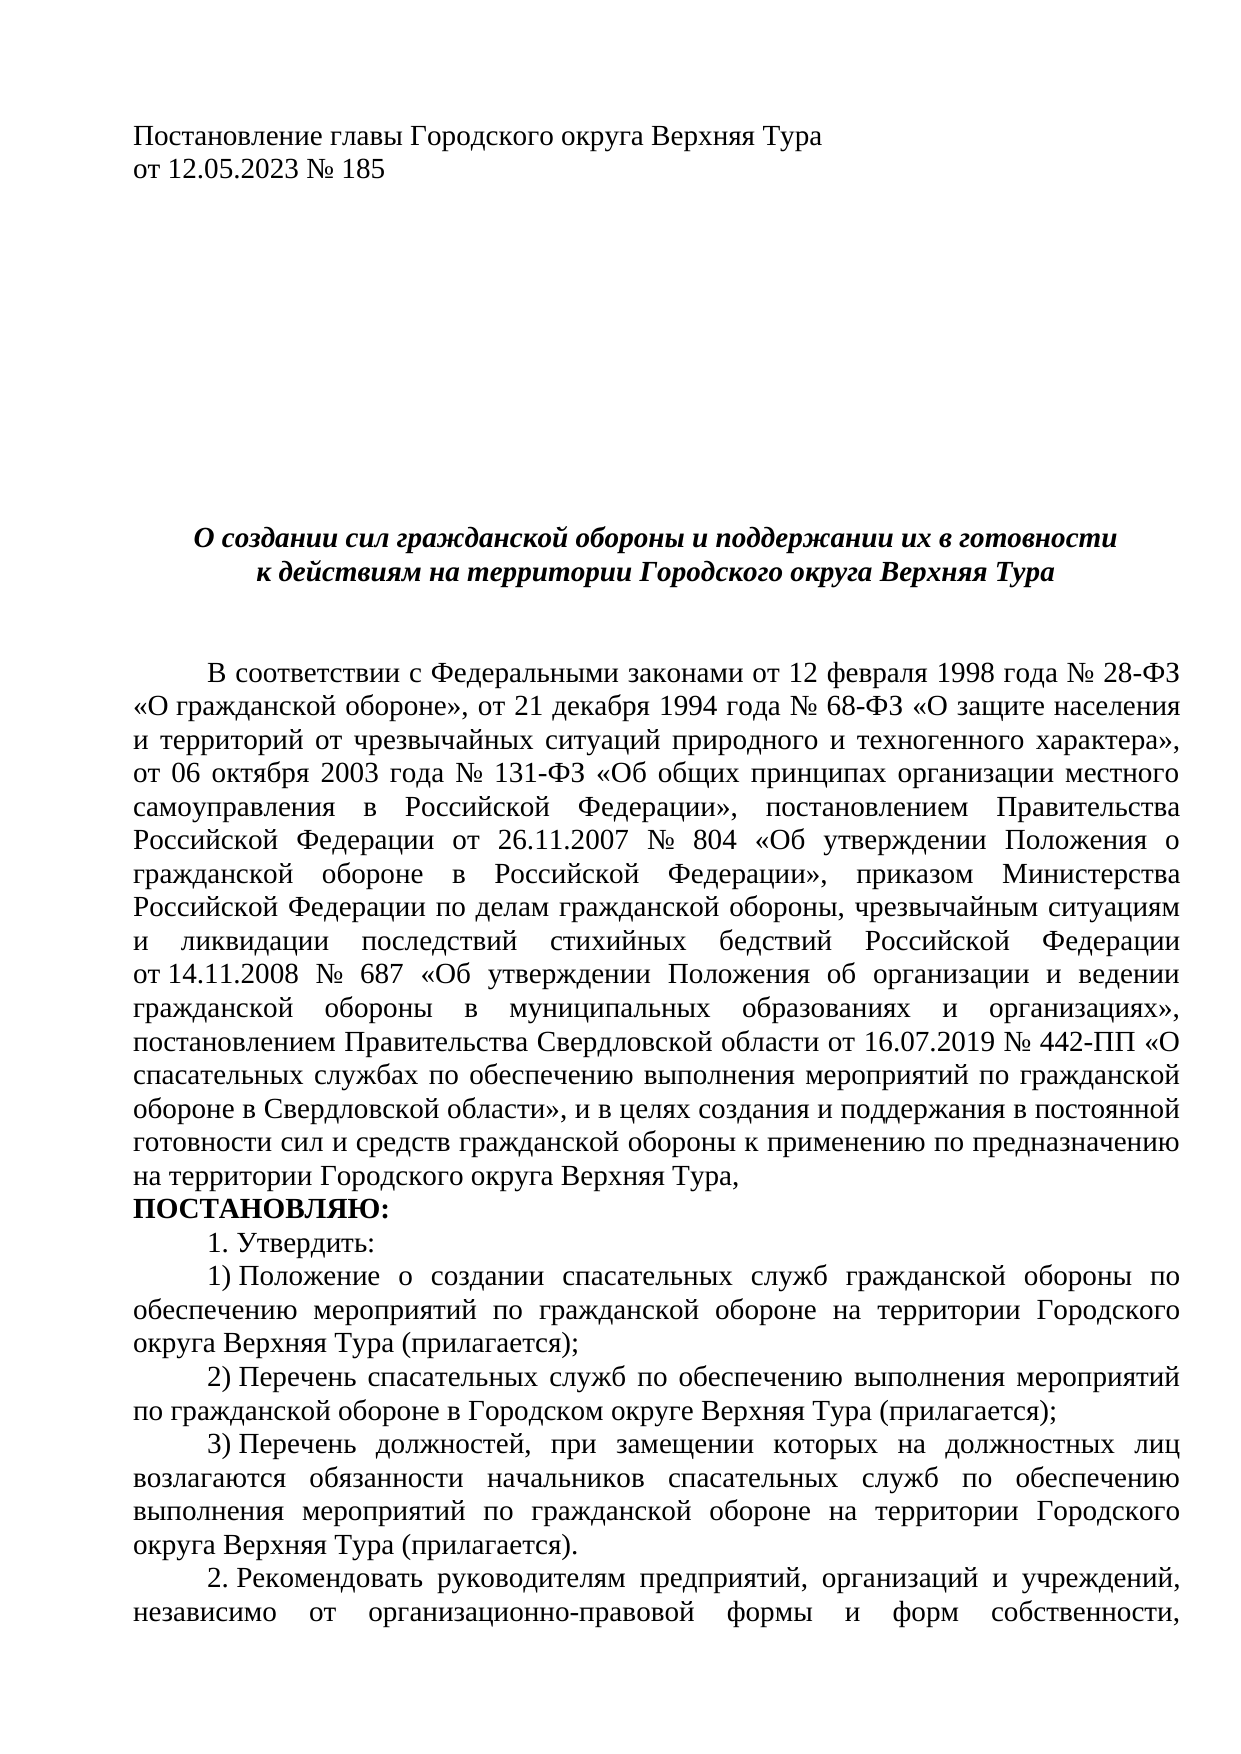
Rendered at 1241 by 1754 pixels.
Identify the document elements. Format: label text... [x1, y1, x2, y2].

text к действиям на территории Городского округа Верхняя Тура [133, 554, 1181, 588]
text 1) Положение о создании спасательных служб гражданской обороны по обеспечению мероприятий по гражданской обороне на территории Городского округа Верхняя Тура (прилагается); [133, 1258, 1181, 1359]
text В соответствии с Федеральными законами от 12 февраля 1998 года № 28-ФЗ «О гражданской обороне», от 21 декабря 1994 года № 68-ФЗ «О защите населения и территорий от чрезвычайных ситуаций природного и техногенного характера», от 06 октября 2003 года № 131-ФЗ «Об общих принципах организации местного самоуправления в Российской Федерации», постановлением Правительства Российской Федерации от 26.11.2007 № 804 «Об утверждении Положения о гражданской обороне в Российской Федерации», приказом Министерства Российской Федерации по делам гражданской обороны, чрезвычайным ситуациям и ликвидации последствий стихийных бедствий Российской Федерации от 14.11.2008 № 687 «Об утверждении Положения об организации и ведении гражданской обороны в муниципальных образованиях и организациях», постановлением Правительства Свердловской области от 16.07.2019 № 442-ПП «О спасательных службах по обеспечению выполнения мероприятий по гражданской обороне в Свердловской области», и в целях создания и поддержания в постоянной готовности сил и средств гражданской обороны к применению по предназначению на территории Городского округа Верхняя Тура, [133, 655, 1181, 1191]
text Постановление главы Городского округа Верхняя Тура [133, 118, 1181, 152]
text от 12.05.2023 № 185 [133, 152, 1181, 185]
text 3) Перечень должностей, при замещении которых на должностных лиц возлагаются обязанности начальников спасательных служб по обеспечению выполнения мероприятий по гражданской обороне на территории Городского округа Верхняя Тура (прилагается). [133, 1426, 1181, 1560]
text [133, 1560, 1181, 1627]
text 2) Перечень спасательных служб по обеспечению выполнения мероприятий по гражданской обороне в Городском округе Верхняя Тура (прилагается); [133, 1359, 1181, 1426]
text ПОСТАНОВЛЯЮ: [133, 1191, 1181, 1225]
text О создании сил гражданской обороны и поддержании их в готовности [133, 521, 1181, 554]
text 1. Утвердить: [133, 1225, 1181, 1258]
